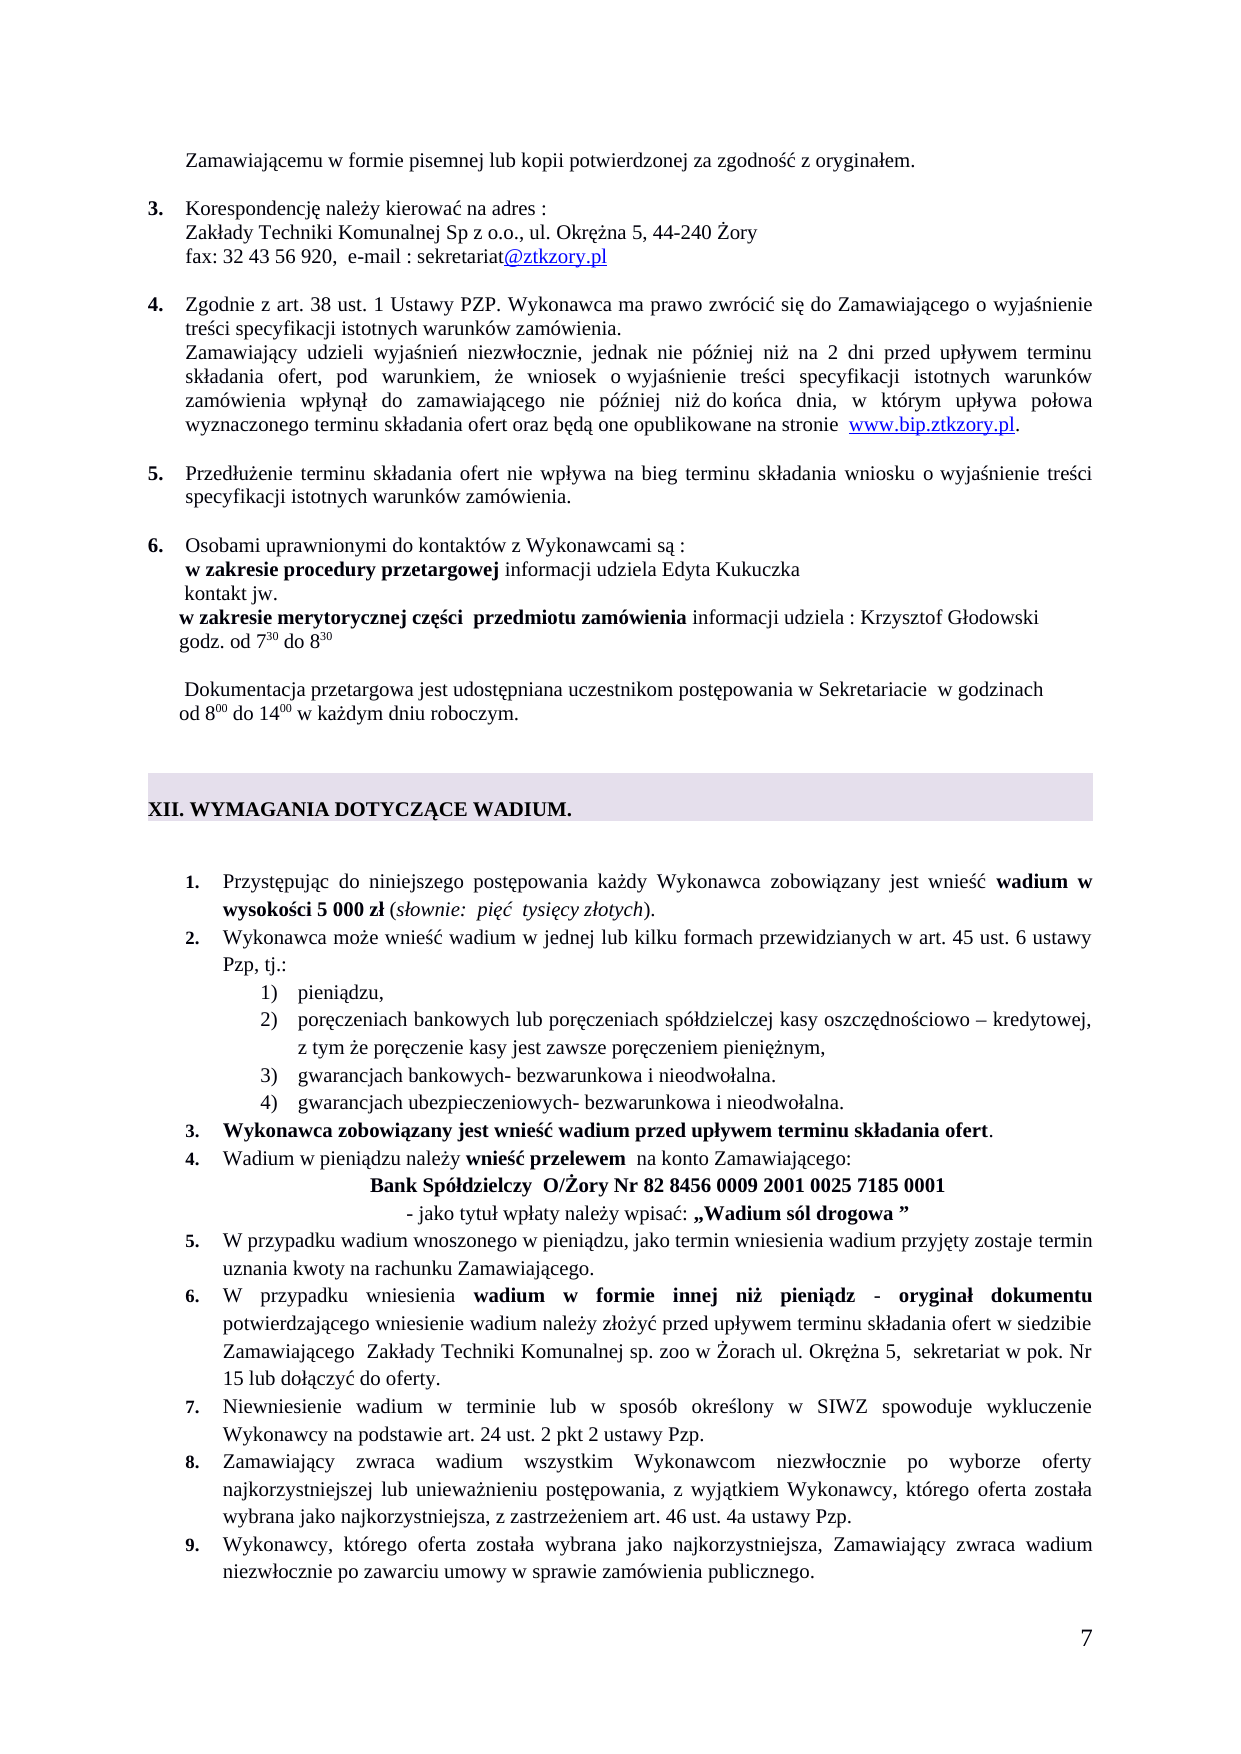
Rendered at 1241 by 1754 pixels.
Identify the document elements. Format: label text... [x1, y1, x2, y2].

list Niewniesienie wadium w terminie lub w sposób określony w SIWZ spowoduje wykluczenie Wykonawcy na podstawie art. 24 ust. 2 pkt 2 ustawy Pzp. [185, 1394, 1093, 1446]
list W przypadku wadium wnoszonego w pieniądzu, jako termin wniesienia wadium przyjęty zostaje termin uznania kwoty na rachunku Zamawiającego. [185, 1228, 1093, 1280]
text - jako tytuł wpłaty należy wpisać: „Wadium sól drogowa ” [223, 1201, 1093, 1225]
list W przypadku wniesienia wadium w formie innej niż pieniądz - oryginał dokumentu potwierdzającego wniesienie wadium należy złożyć przed upływem terminu składania ofert w siedzibie Zamawiającego Zakłady Techniki Komunalnej sp. zoo w Żorach ul. Okrężna 5, sekretariat w pok. Nr 15 lub dołączyć do oferty. [185, 1283, 1093, 1390]
list Przystępując do niniejszego postępowania każdy Wykonawca zobowiązany jest wnieść wadium w wysokości 5 000 zł (słownie: pięć tysięcy złotych). [185, 869, 1093, 921]
list Przedłużenie terminu składania ofert nie wpływa na bieg terminu składania wniosku o wyjaśnienie treści specyfikacji istotnych warunków zamówienia. [148, 460, 1093, 508]
text fax: 32 43 56 920, e-mail : sekretariat@ztkzory.pl [185, 244, 1093, 268]
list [148, 148, 1093, 172]
text Zakłady Techniki Komunalnej Sp z o.o., ul. Okrężna 5, 44-240 Żory [185, 220, 1093, 244]
list Wykonawca może wnieść wadium w jednej lub kilku formach przewidzianych w art. 45 ust. 6 ustawy Pzp, tj.: [185, 924, 1093, 976]
text XII. WYMAGANIA DOTYCZĄCE WADIUM. [148, 797, 1093, 821]
list Korespondencję należy kierować na adres : [148, 196, 1093, 220]
text kontakt jw. [148, 581, 1093, 605]
list Wadium w pieniądzu należy wnieść przelewem na konto Zamawiającego: [185, 1145, 1093, 1169]
text godz. od 730 do 830 [148, 629, 1093, 653]
text Dokumentacja przetargowa jest udostępniana uczestnikom postępowania w Sekretariacie w godzinach [148, 677, 1093, 701]
list Zgodnie z art. 38 ust. 1 Ustawy PZP. Wykonawca ma prawo zwrócić się do Zamawiającego o wyjaśnienie treści specyfikacji istotnych warunków zamówienia. [148, 292, 1093, 340]
text Bank Spółdzielczy O/Żory Nr 82 8456 0009 2001 0025 7185 0001 [223, 1173, 1093, 1197]
text w zakresie merytorycznej części przedmiotu zamówienia informacji udziela : Krzysztof Głodowski [148, 605, 1093, 629]
list gwarancjach ubezpieczeniowych- bezwarunkowa i nieodwołalna. [260, 1090, 1093, 1114]
text w zakresie procedury przetargowej informacji udziela Edyta Kukuczka [185, 557, 1093, 581]
list Wykonawca zobowiązany jest wnieść wadium przed upływem terminu składania ofert. [185, 1118, 1093, 1142]
list poręczeniach bankowych lub poręczeniach spółdzielczej kasy oszczędnościowo – kredytowej, z tym że poręczenie kasy jest zawsze poręczeniem pieniężnym, [260, 1007, 1093, 1059]
text Zamawiający udzieli wyjaśnień niezwłocznie, jednak nie później niż na 2 dni przed upływem terminu składania ofert, pod warunkiem, że wniosek o wyjaśnienie treści specyfikacji istotnych warunków zamówienia wpłynął do zamawiającego nie później niż do końca dnia, w którym upływa połowa wyznaczonego terminu składania ofert oraz będą one opublikowane na stronie www.bip.ztkzory.pl. [185, 340, 1093, 436]
list Osobami uprawnionymi do kontaktów z Wykonawcami są : [148, 533, 1093, 557]
list Zamawiający zwraca wadium wszystkim Wykonawcom niezwłocznie po wyborze oferty najkorzystniejszej lub unieważnieniu postępowania, z wyjątkiem Wykonawcy, którego oferta została wybrana jako najkorzystniejsza, z zastrzeżeniem art. 46 ust. 4a ustawy Pzp. [185, 1449, 1093, 1528]
list Wykonawcy, którego oferta została wybrana jako najkorzystniejsza, Zamawiający zwraca wadium niezwłocznie po zawarciu umowy w sprawie zamówienia publicznego. [185, 1532, 1093, 1583]
list gwarancjach bankowych- bezwarunkowa i nieodwołalna. [260, 1063, 1093, 1087]
text od 800 do 1400 w każdym dniu roboczym. [148, 701, 1093, 725]
list pieniądzu, [260, 980, 1093, 1004]
